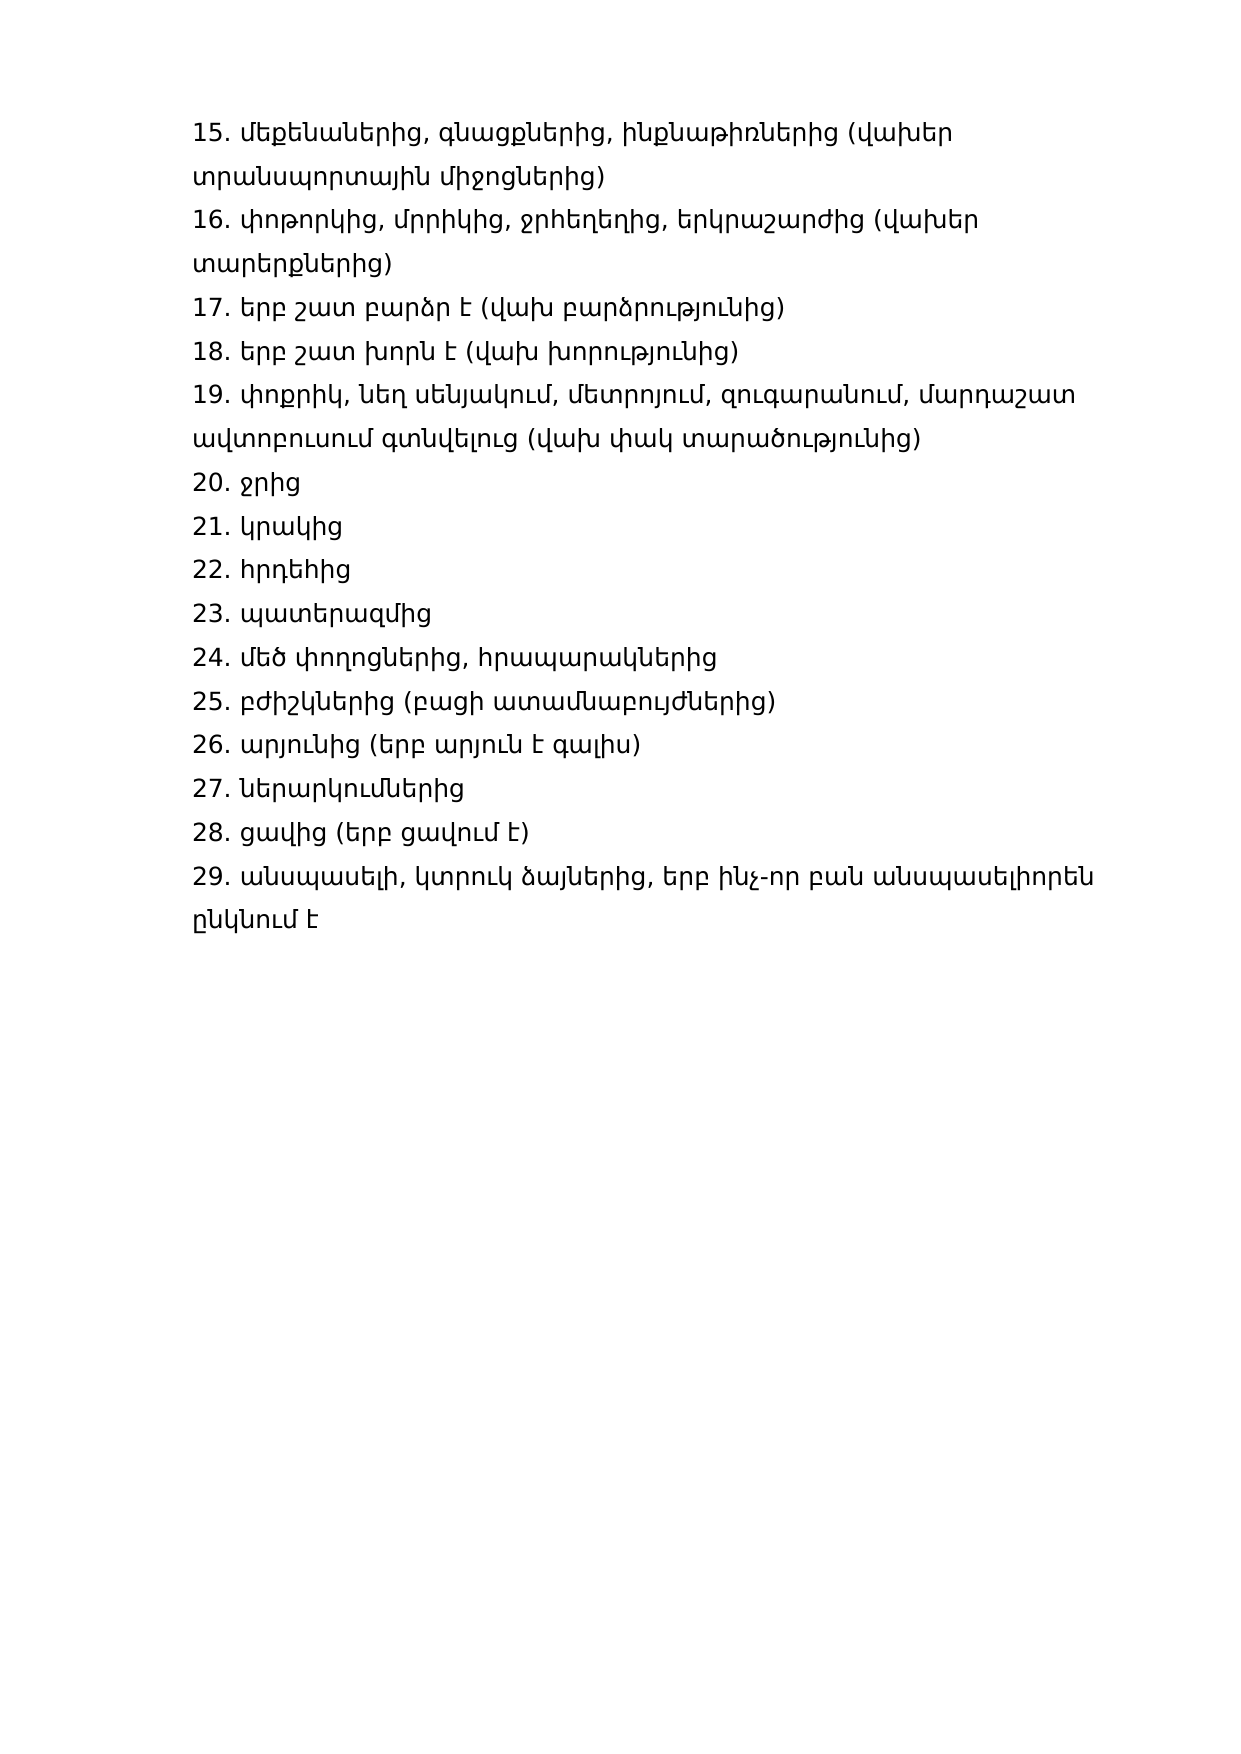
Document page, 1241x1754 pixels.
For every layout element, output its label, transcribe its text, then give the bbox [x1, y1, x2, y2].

text 25. բժիշկներից (բացի ատամնաբույժներից) [192, 687, 1152, 716]
text 21. կրակից [192, 512, 1152, 541]
text 15. մեքենաներից, գնացքներից, ինքնաթիռներից (վախեր տրանսպորտային միջոցներից) [192, 118, 1152, 191]
text 18. երբ շատ խորն է (վախ խորությունից) [192, 337, 1152, 366]
text 28. ցավից (երբ ցավում է) [192, 818, 1152, 847]
text 19. փոքրիկ, նեղ սենյակում, մետրոյում, զուգարանում, մարդաշատ ավտոբուսում գտնվելուց (վախ փակ տարածությունից) [192, 381, 1152, 453]
text 17. երբ շատ բարձր է (վախ բարձրությունից) [192, 293, 1152, 322]
text 22. հրդեհից [192, 556, 1152, 585]
text 24. մեծ փողոցներից, հրապարակներից [192, 643, 1152, 672]
text 29. անսպասելի, կտրուկ ձայներից, երբ ինչ-որ բան անսպասելիորեն ընկնում է [192, 862, 1152, 935]
text 27. ներարկումներից [192, 774, 1152, 803]
text 26. արյունից (երբ արյուն է գալիս) [192, 731, 1152, 760]
text 20. ջրից [192, 468, 1152, 497]
text 16. փոթորկից, մրրիկից, ջրհեղեղից, երկրաշարժից (վախեր տարերքներից) [192, 206, 1152, 278]
text 23. պատերազմից [192, 599, 1152, 628]
